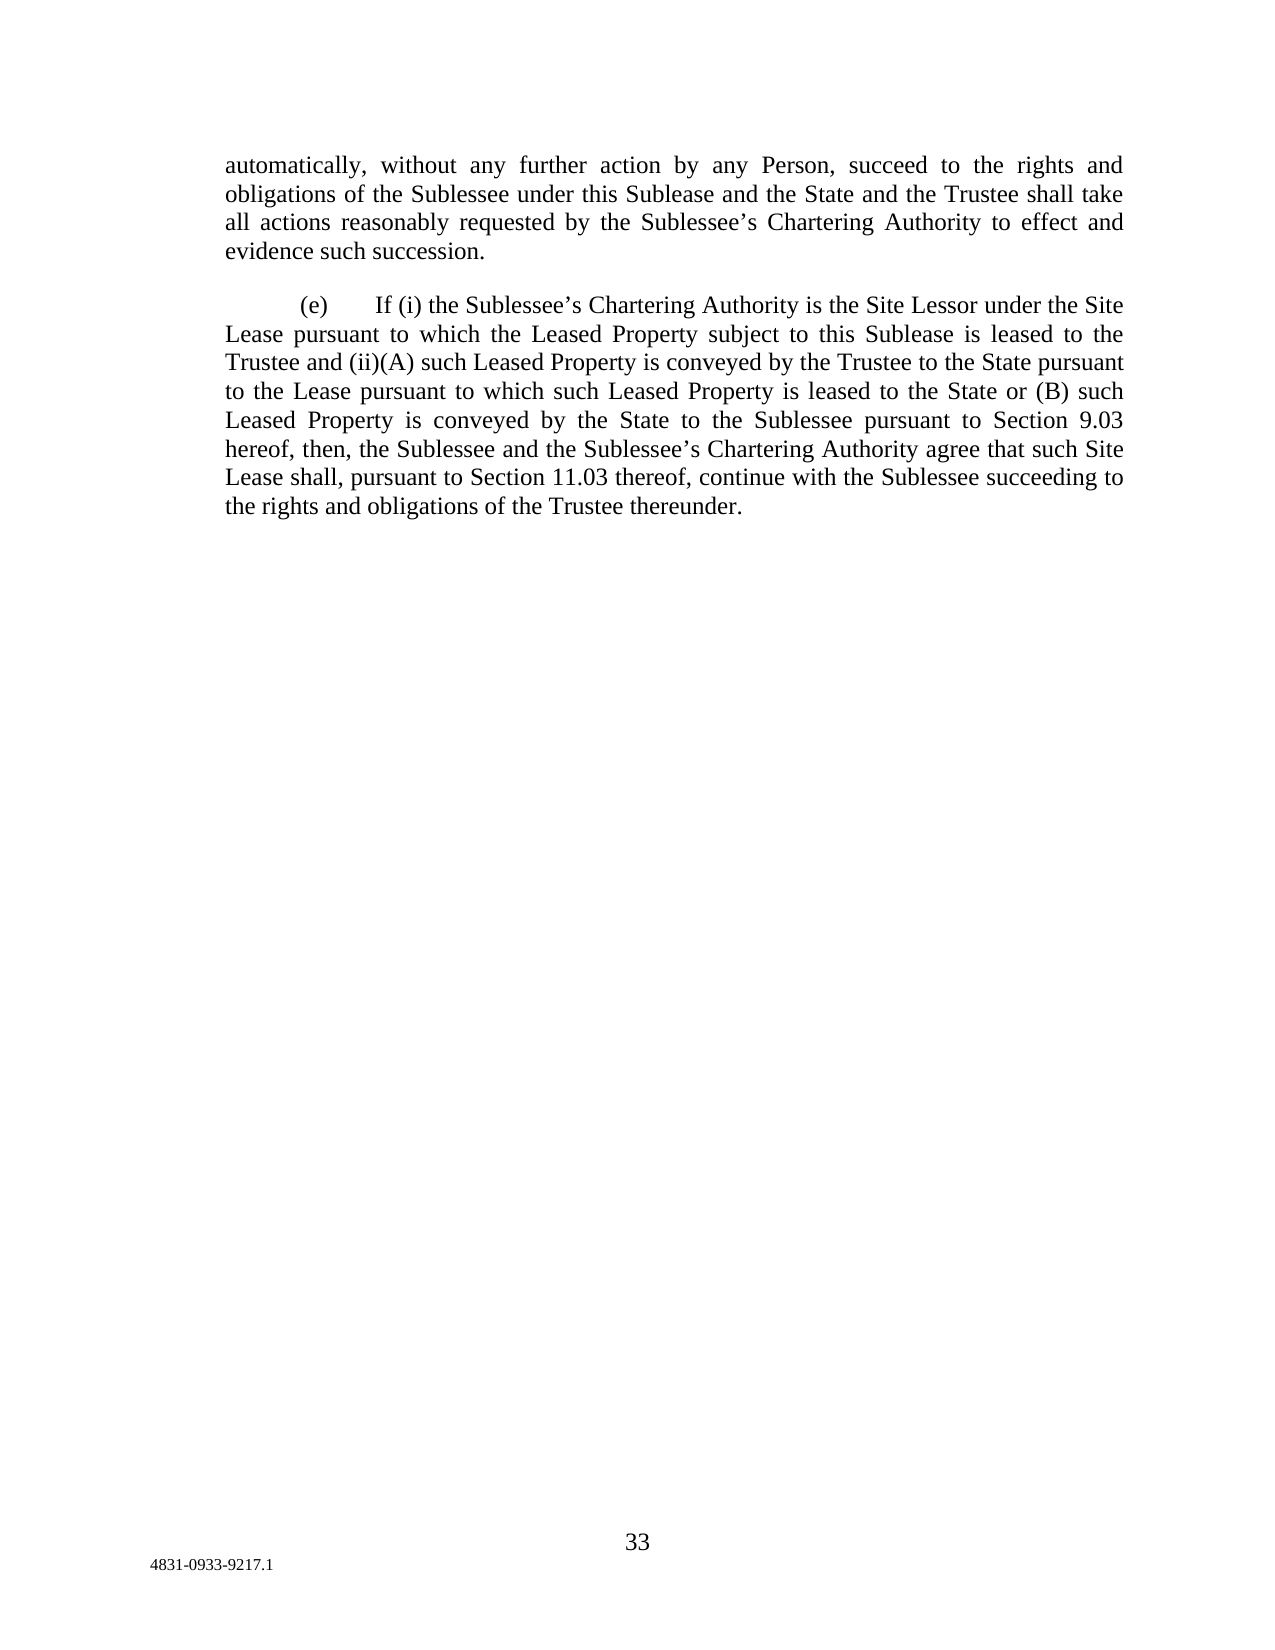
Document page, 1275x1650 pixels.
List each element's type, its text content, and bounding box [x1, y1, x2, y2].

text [225, 150, 1125, 265]
text If (i) the Sublessee’s Chartering Authority is the Site Lessor under the Site Lease pursuant to which the Leased Property subject to this Sublease is leased to the Trustee and (ii)(A) such Leased Property is conveyed by the Trustee to the State pursuant to the Lease pursuant to which such Leased Property is leased to the State or (B) such Leased Property is conveyed by the State to the Sublessee pursuant to Section 9.03 hereof, then, the Sublessee and the Sublessee’s Chartering Authority agree that such Site Lease shall, pursuant to Section 11.03 thereof, continue with the Sublessee succeeding to the rights and obligations of the Trustee thereunder. [225, 290, 1125, 520]
